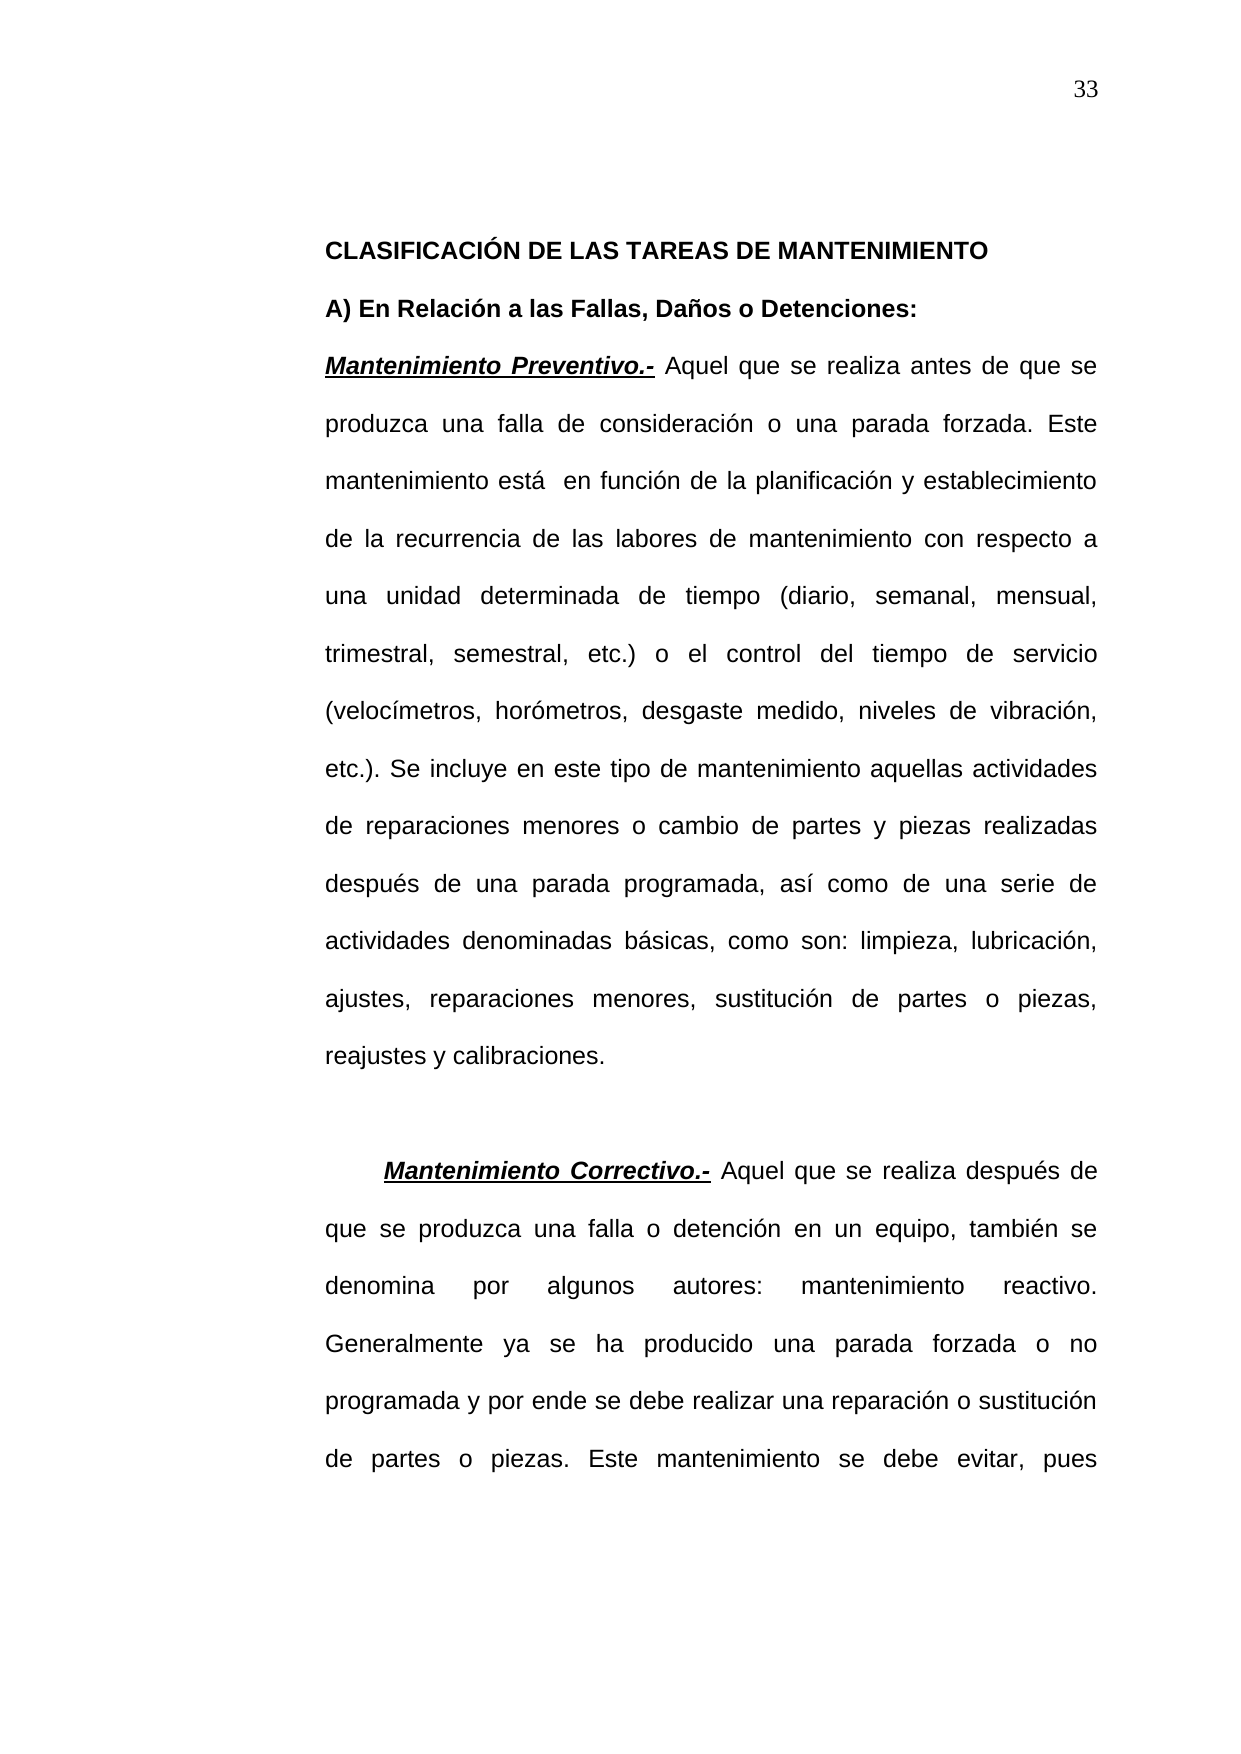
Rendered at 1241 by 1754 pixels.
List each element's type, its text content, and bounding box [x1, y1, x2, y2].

text A) En Relación a las Fallas, Daños o Detenciones: [325, 294, 1098, 322]
text Mantenimiento Preventivo.- Aquel que se realiza antes de que se produzca una falla de consideración o una parada forzada. Este mantenimiento está en función de la planificación y establecimiento de la recurrencia de las labores de mantenimiento con respecto a una unidad determinada de tiempo (diario, semanal, mensual, trimestral, semestral, etc.) o el control del tiempo de servicio (velocímetros, horómetros, desgaste medido, niveles de vibración, etc.). Se incluye en este tipo de mantenimiento aquellas actividades de reparaciones menores o cambio de partes y piezas realizadas después de una parada programada, así como de una serie de actividades denominadas básicas, como son: limpieza, lubricación, ajustes, reparaciones menores, sustitución de partes o piezas, reajustes y calibraciones. [325, 351, 1098, 1070]
text CLASIFICACIÓN DE LAS TAREAS DE MANTENIMIENTO [325, 236, 1098, 265]
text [325, 1156, 1098, 1472]
